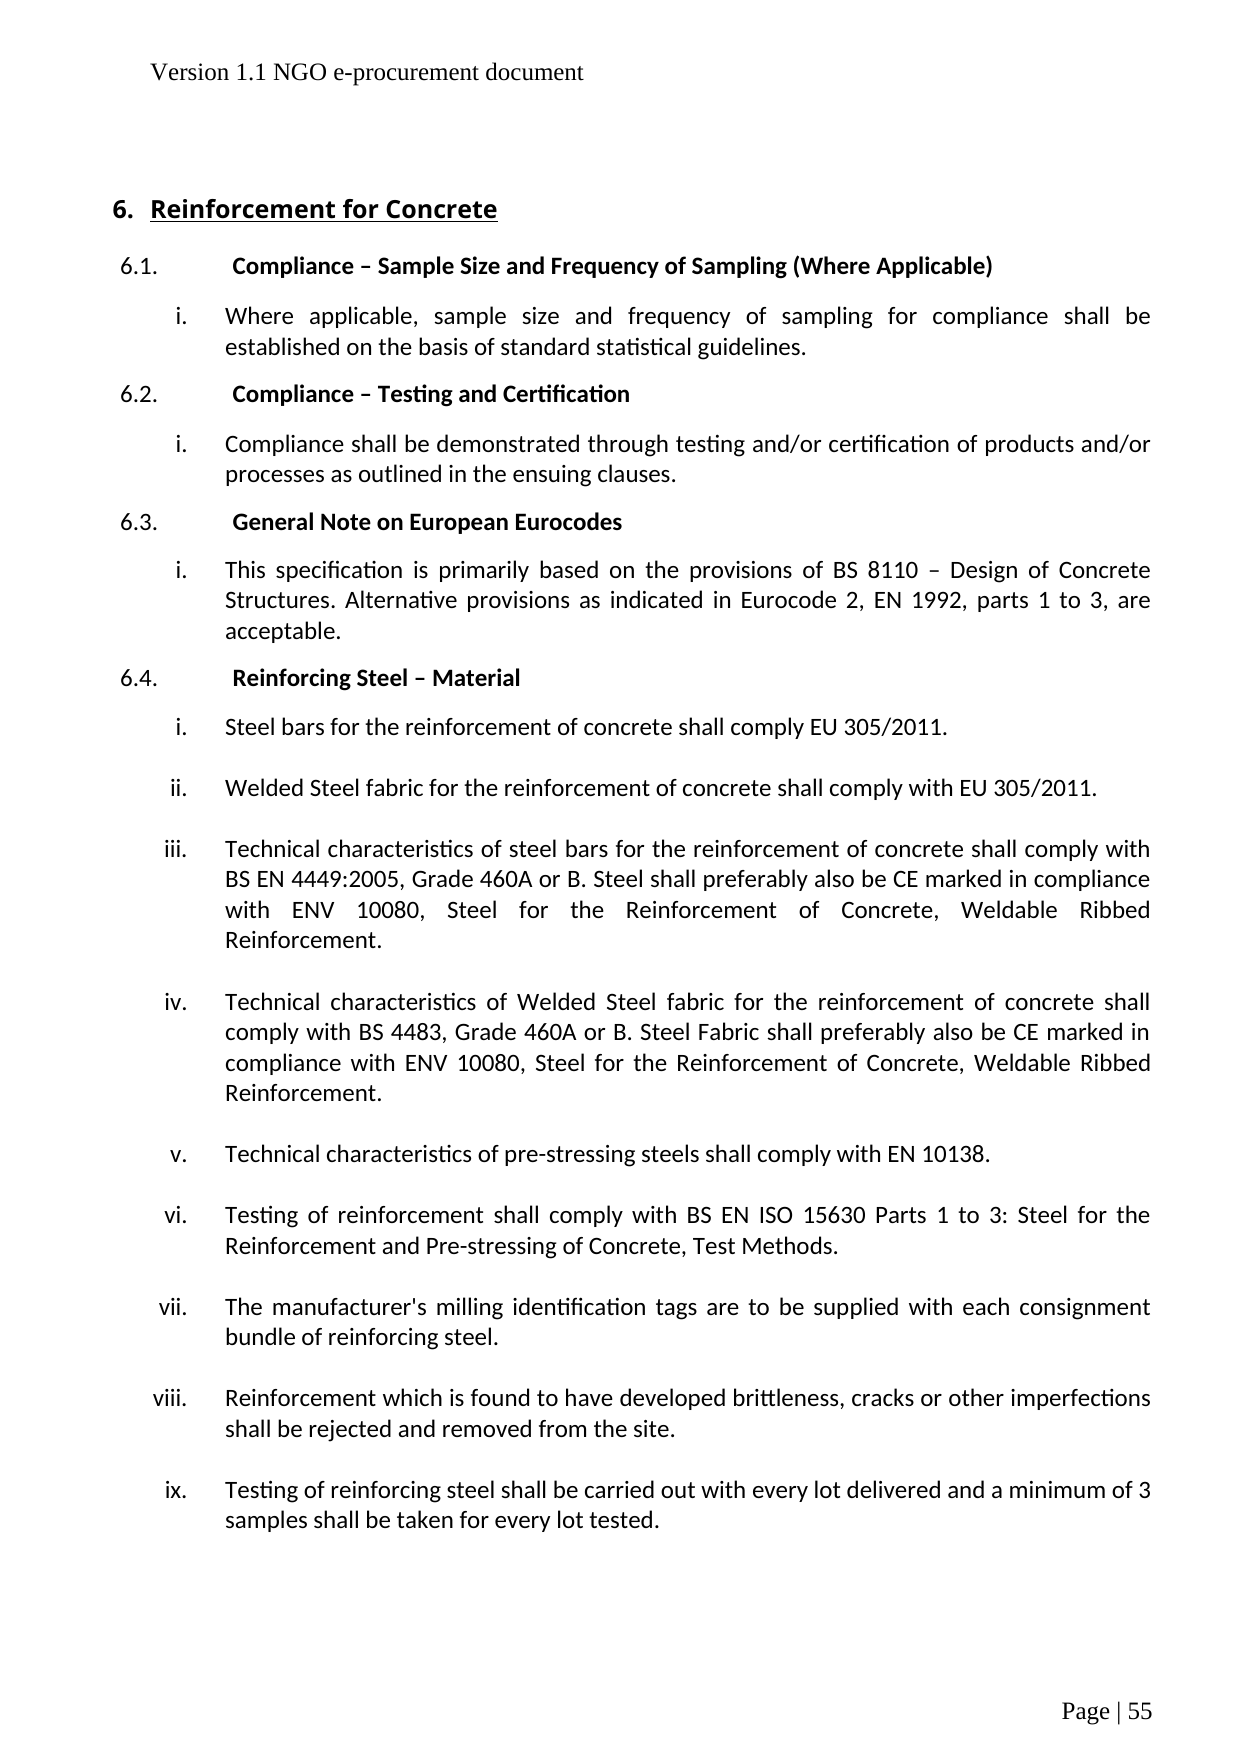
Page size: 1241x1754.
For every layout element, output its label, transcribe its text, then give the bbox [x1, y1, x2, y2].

list Technical characteristics of steel bars for the reinforcement of concrete shall comply with BS EN 4449:2005, Grade 460A or B. Steel shall preferably also be CE marked in compliance with ENV 10080, Steel for the Reinforcement of Concrete, Weldable Ribbed Reinforcement. [187, 833, 1152, 955]
list Technical characteristics of Welded Steel fabric for the reinforcement of concrete shall comply with BS 4483, Grade 460A or B. Steel Fabric shall preferably also be CE marked in compliance with ENV 10080, Steel for the Reinforcement of Concrete, Weldable Ribbed Reinforcement. [187, 986, 1152, 1108]
list Compliance shall be demonstrated through testing and/or certification of products and/or processes as outlined in the ensuing clauses. [187, 428, 1152, 489]
list Testing of reinforcing steel shall be carried out with every lot delivered and a minimum of 3 samples shall be taken for every lot tested. [187, 1474, 1152, 1535]
list Reinforcing Steel – Material [120, 662, 1152, 693]
list Testing of reinforcement shall comply with BS EN ISO 15630 Parts 1 to 3: Steel for the Reinforcement and Pre-stressing of Concrete, Test Methods. [187, 1199, 1152, 1260]
list Welded Steel fabric for the reinforcement of concrete shall comply with EU 305/2011. [187, 772, 1152, 803]
list Reinforcement which is found to have developed brittleness, cracks or other imperfections shall be rejected and removed from the site. [187, 1382, 1152, 1443]
subtitle Reinforcement for Concrete [112, 192, 1153, 226]
list Where applicable, sample size and frequency of sampling for compliance shall be established on the basis of standard statistical guidelines. [187, 300, 1152, 361]
list Steel bars for the reinforcement of concrete shall comply EU 305/2011. [187, 711, 1152, 742]
list Compliance – Sample Size and Frequency of Sampling (Where Applicable) [120, 250, 1152, 281]
list The manufacturer's milling identification tags are to be supplied with each consignment bundle of reinforcing steel. [187, 1291, 1152, 1352]
list General Note on European Eurocodes [120, 506, 1152, 536]
list This specification is primarily based on the provisions of BS 8110 – Design of Concrete Structures. Alternative provisions as indicated in Eurocode 2, EN 1992, parts 1 to 3, are acceptable. [187, 554, 1152, 645]
list Compliance – Testing and Certification [120, 378, 1152, 409]
list Technical characteristics of pre-stressing steels shall comply with EN 10138. [187, 1138, 1152, 1169]
